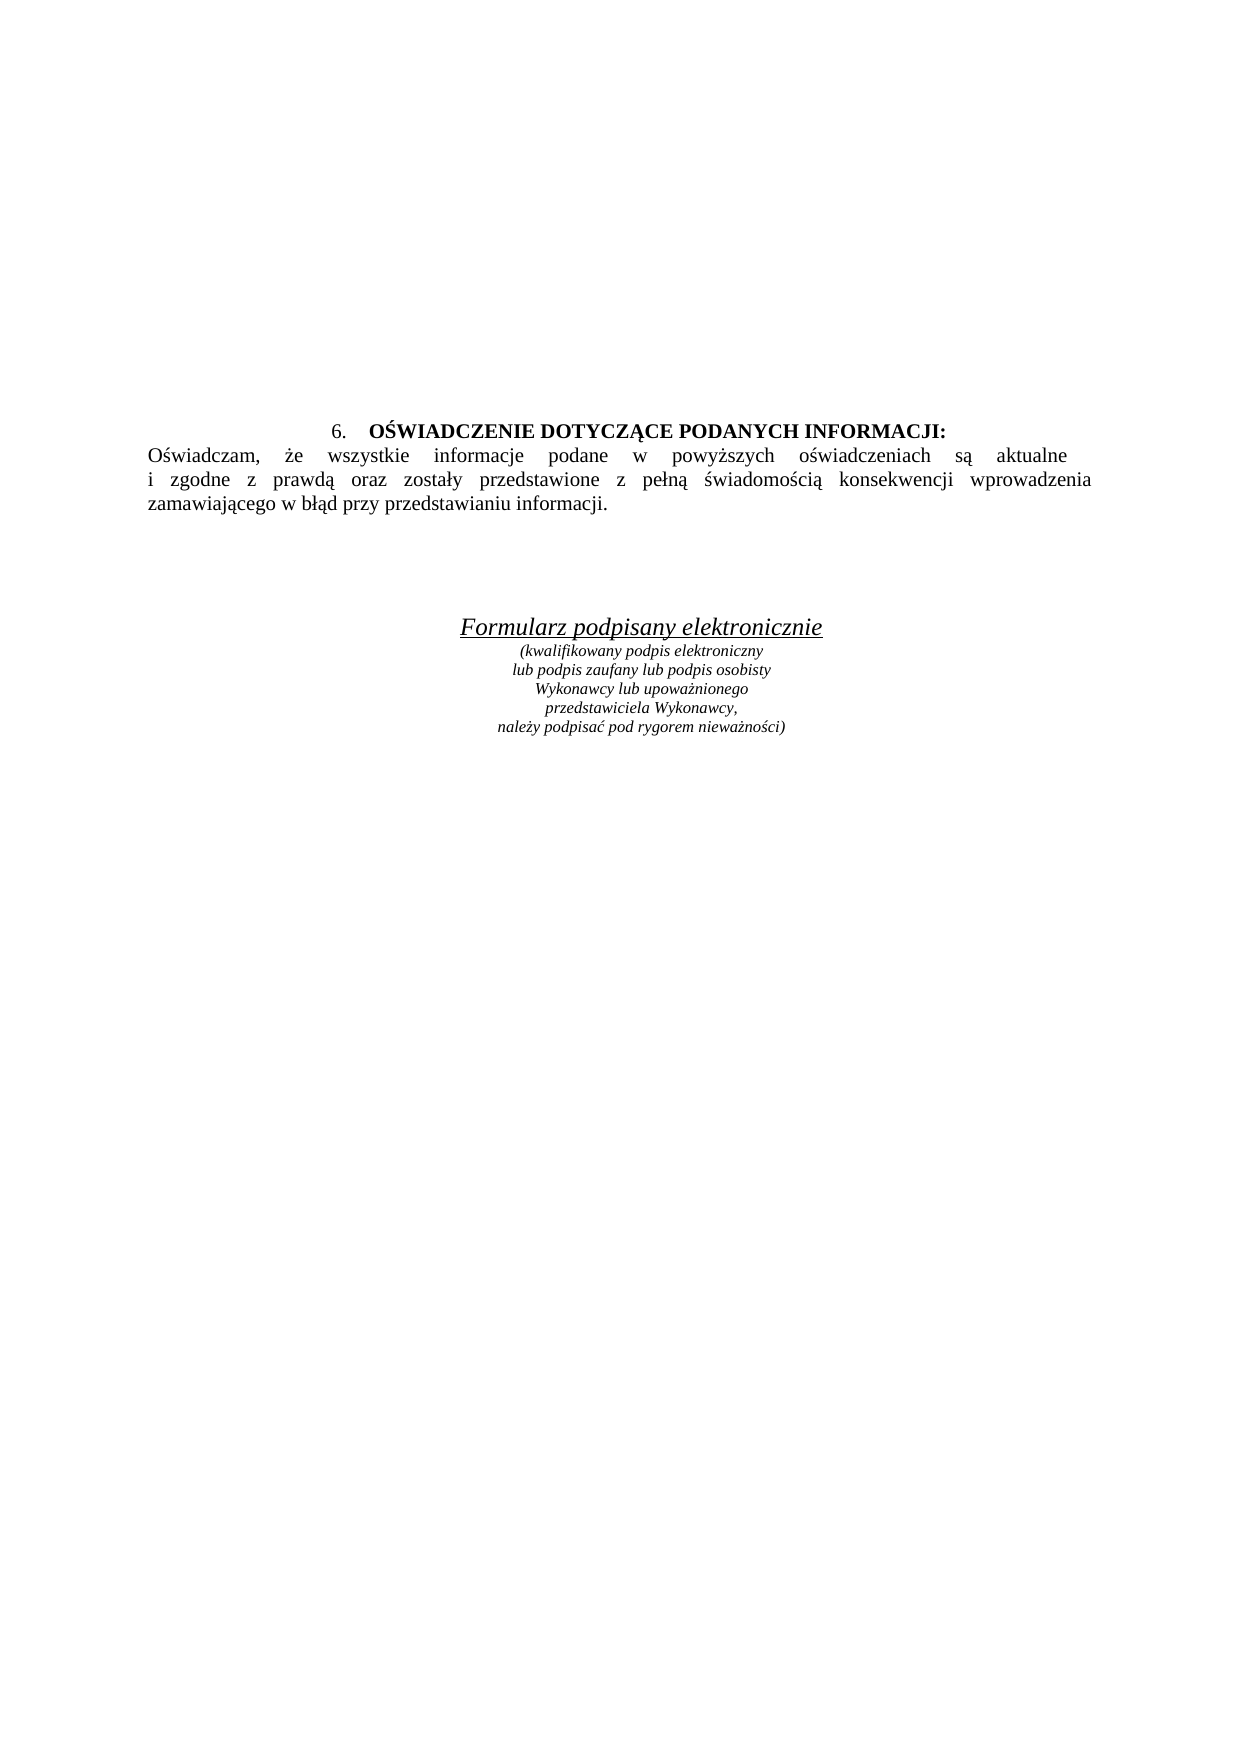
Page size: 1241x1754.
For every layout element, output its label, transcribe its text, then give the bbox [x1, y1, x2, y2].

text Formularz podpisany elektronicznie [192, 612, 1093, 640]
text (kwalifikowany podpis elektroniczny [192, 640, 1093, 659]
text Oświadczam, że wszystkie informacje podane w powyższych oświadczeniach są aktualne i zgodne z prawdą oraz zostały przedstawione z pełną świadomością konsekwencji wprowadzenia zamawiającego w błąd przy przedstawianiu informacji. [148, 443, 1093, 515]
text Wykonawcy lub upoważnionego [192, 679, 1093, 698]
list OŚWIADCZENIE DOTYCZĄCE PODANYCH INFORMACJI: [185, 419, 1093, 443]
text lub podpis zaufany lub podpis osobisty [192, 659, 1093, 679]
text przedstawiciela Wykonawcy, [192, 698, 1093, 717]
text należy podpisać pod rygorem nieważności) [192, 717, 1093, 736]
